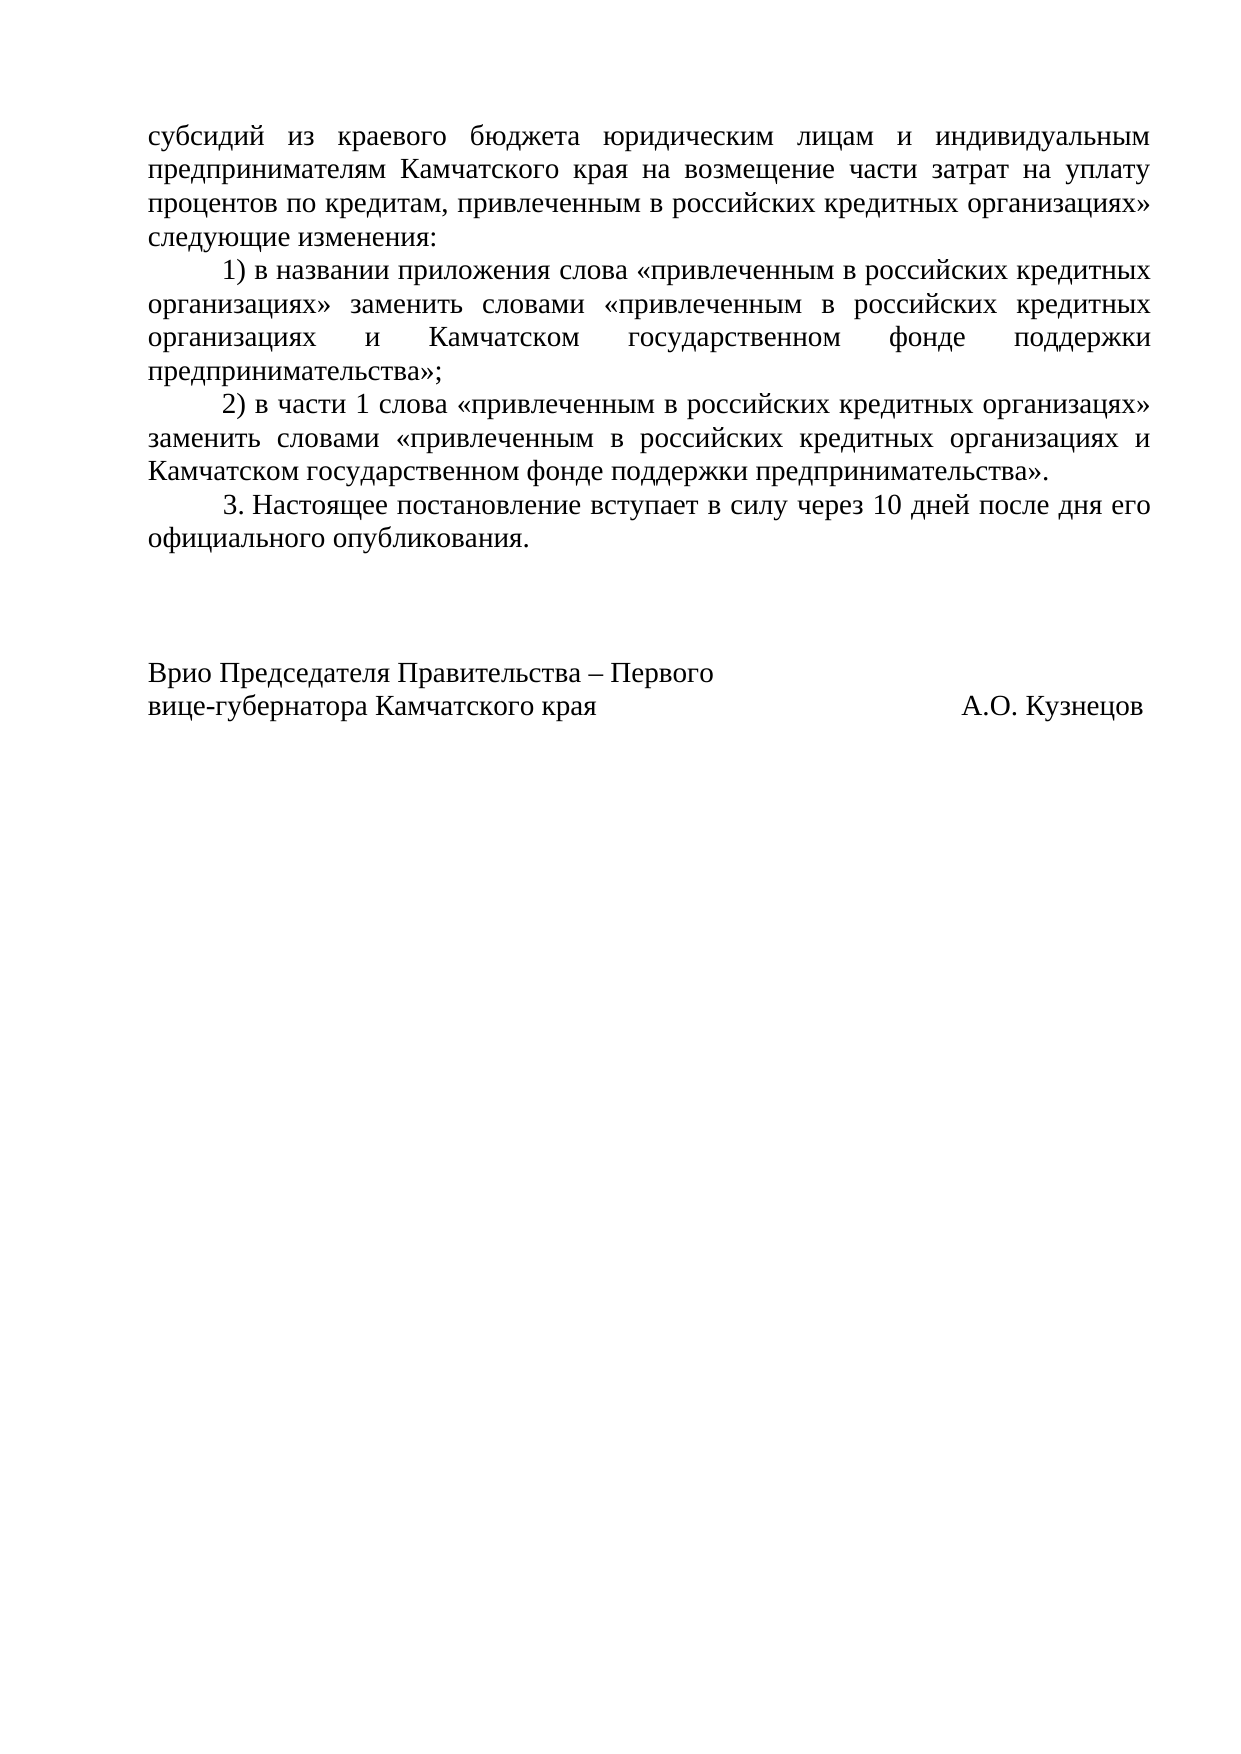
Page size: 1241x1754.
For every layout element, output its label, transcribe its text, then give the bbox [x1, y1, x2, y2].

text Врио Председателя Правительства – Первого [148, 655, 1152, 688]
text вице-губернатора Камчатского края А.О. Кузнецов [148, 688, 1152, 722]
text 3. Настоящее постановление вступает в силу через 10 дней после дня его официального опубликования. [148, 487, 1152, 554]
text 2) в части 1 слова «привлеченным в российских кредитных организацях» заменить словами «привлеченным в российских кредитных организациях и Камчатском государственном фонде поддержки предпринимательства». [148, 386, 1152, 487]
text 1) в названии приложения слова «привлеченным в российских кредитных организациях» заменить словами «привлеченным в российских кредитных организациях и Камчатском государственном фонде поддержки предпринимательства»; [148, 252, 1152, 386]
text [148, 118, 1152, 252]
